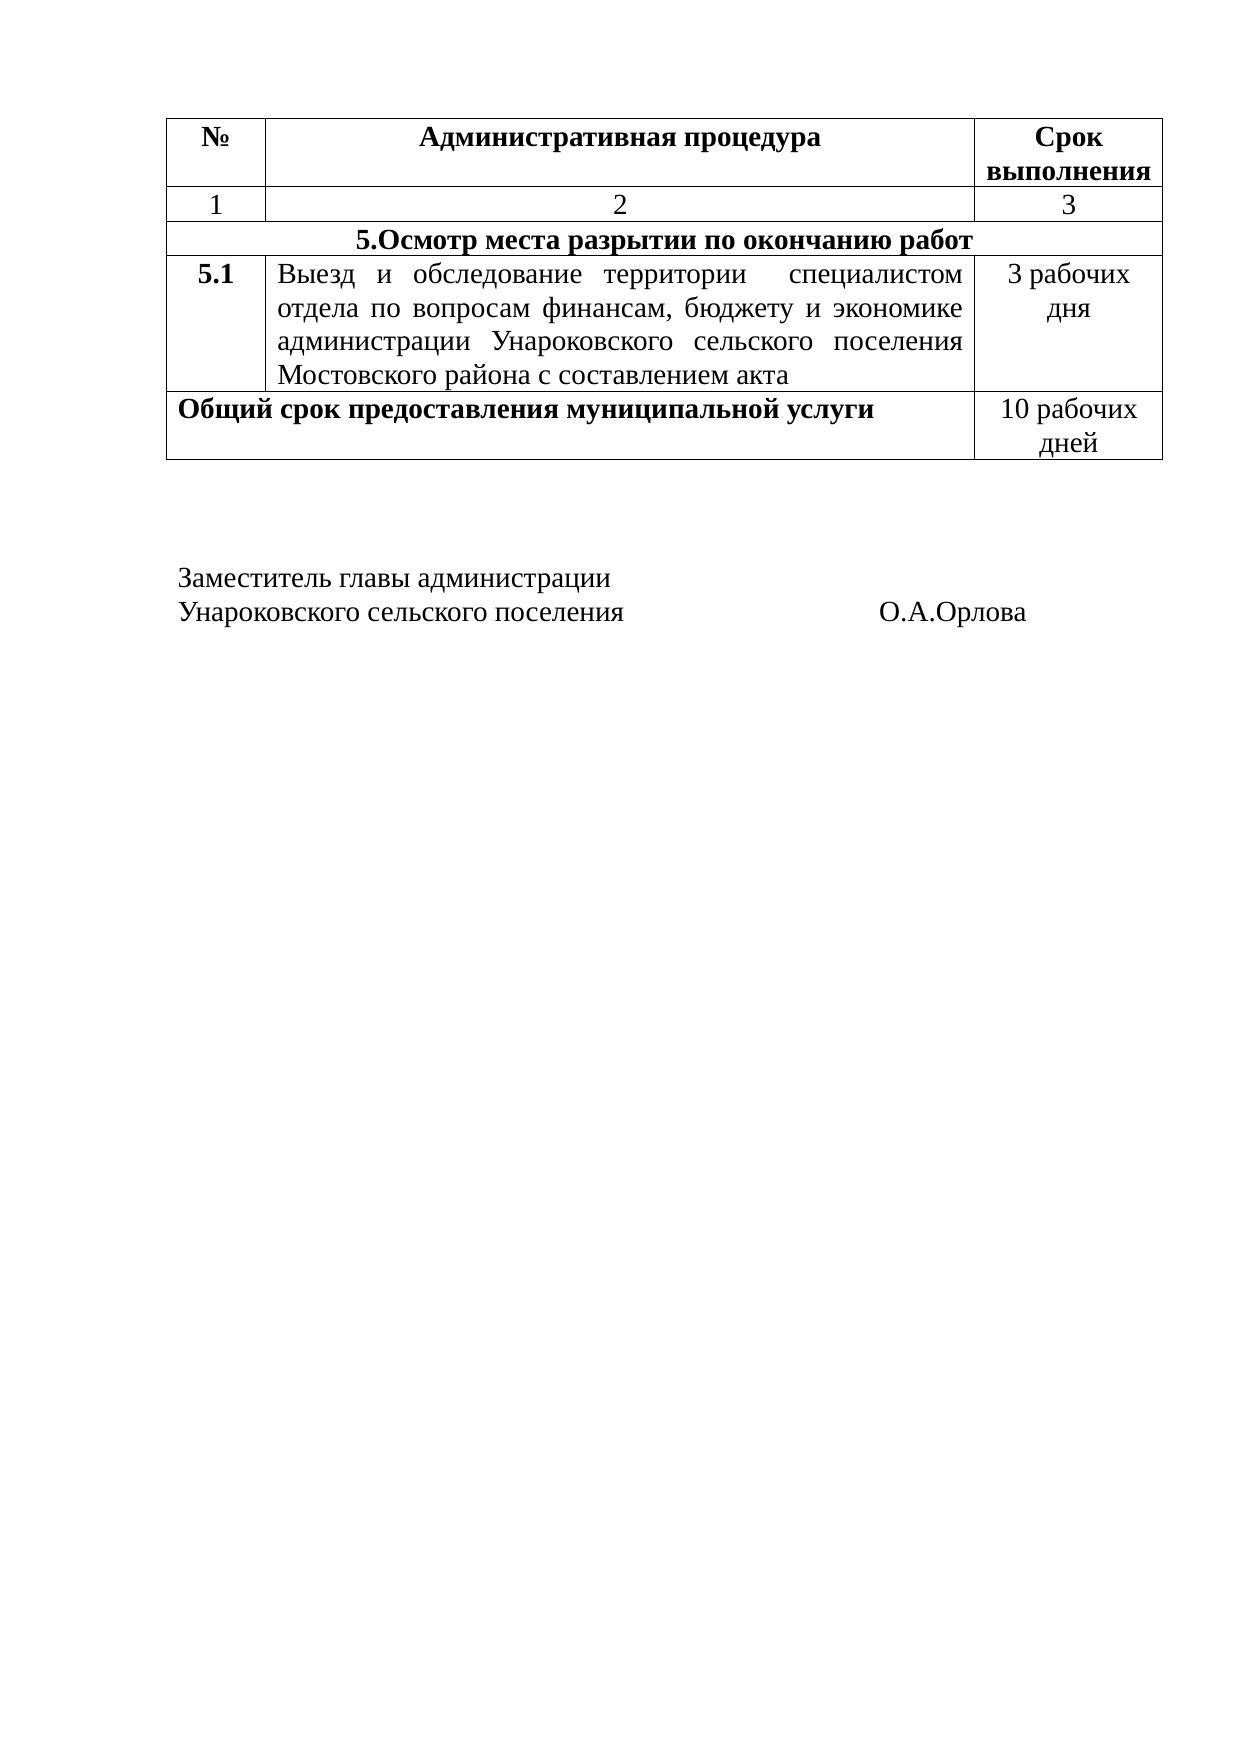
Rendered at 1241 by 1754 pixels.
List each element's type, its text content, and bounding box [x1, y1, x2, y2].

text Заместитель главы администрации [177, 560, 1152, 594]
table_cell Выезд и обследование территории специалистом отдела по вопросам финансам, бюджету и экономике администрации Унароковского сельского поселения Мостовского района с составлением акта [266, 256, 974, 391]
table_header № [167, 119, 265, 186]
table_cell Общий срок предоставления муниципальной услуги [167, 392, 974, 459]
table_cell 5.1 [167, 256, 265, 391]
table_header Административная процедура [266, 119, 974, 186]
table_cell 2 [266, 187, 974, 221]
table_cell 5.Осмотр места разрытии по окончанию работ [167, 222, 1162, 255]
table_cell 10 рабочих дней [975, 392, 1162, 459]
table_header Срок выполнения [975, 119, 1162, 186]
table_cell 3 [975, 187, 1162, 221]
text Унароковского сельского поселения О.А.Орлова [177, 594, 1152, 627]
table_cell 1 [167, 187, 265, 221]
table_cell 3 рабочих дня [975, 256, 1162, 391]
